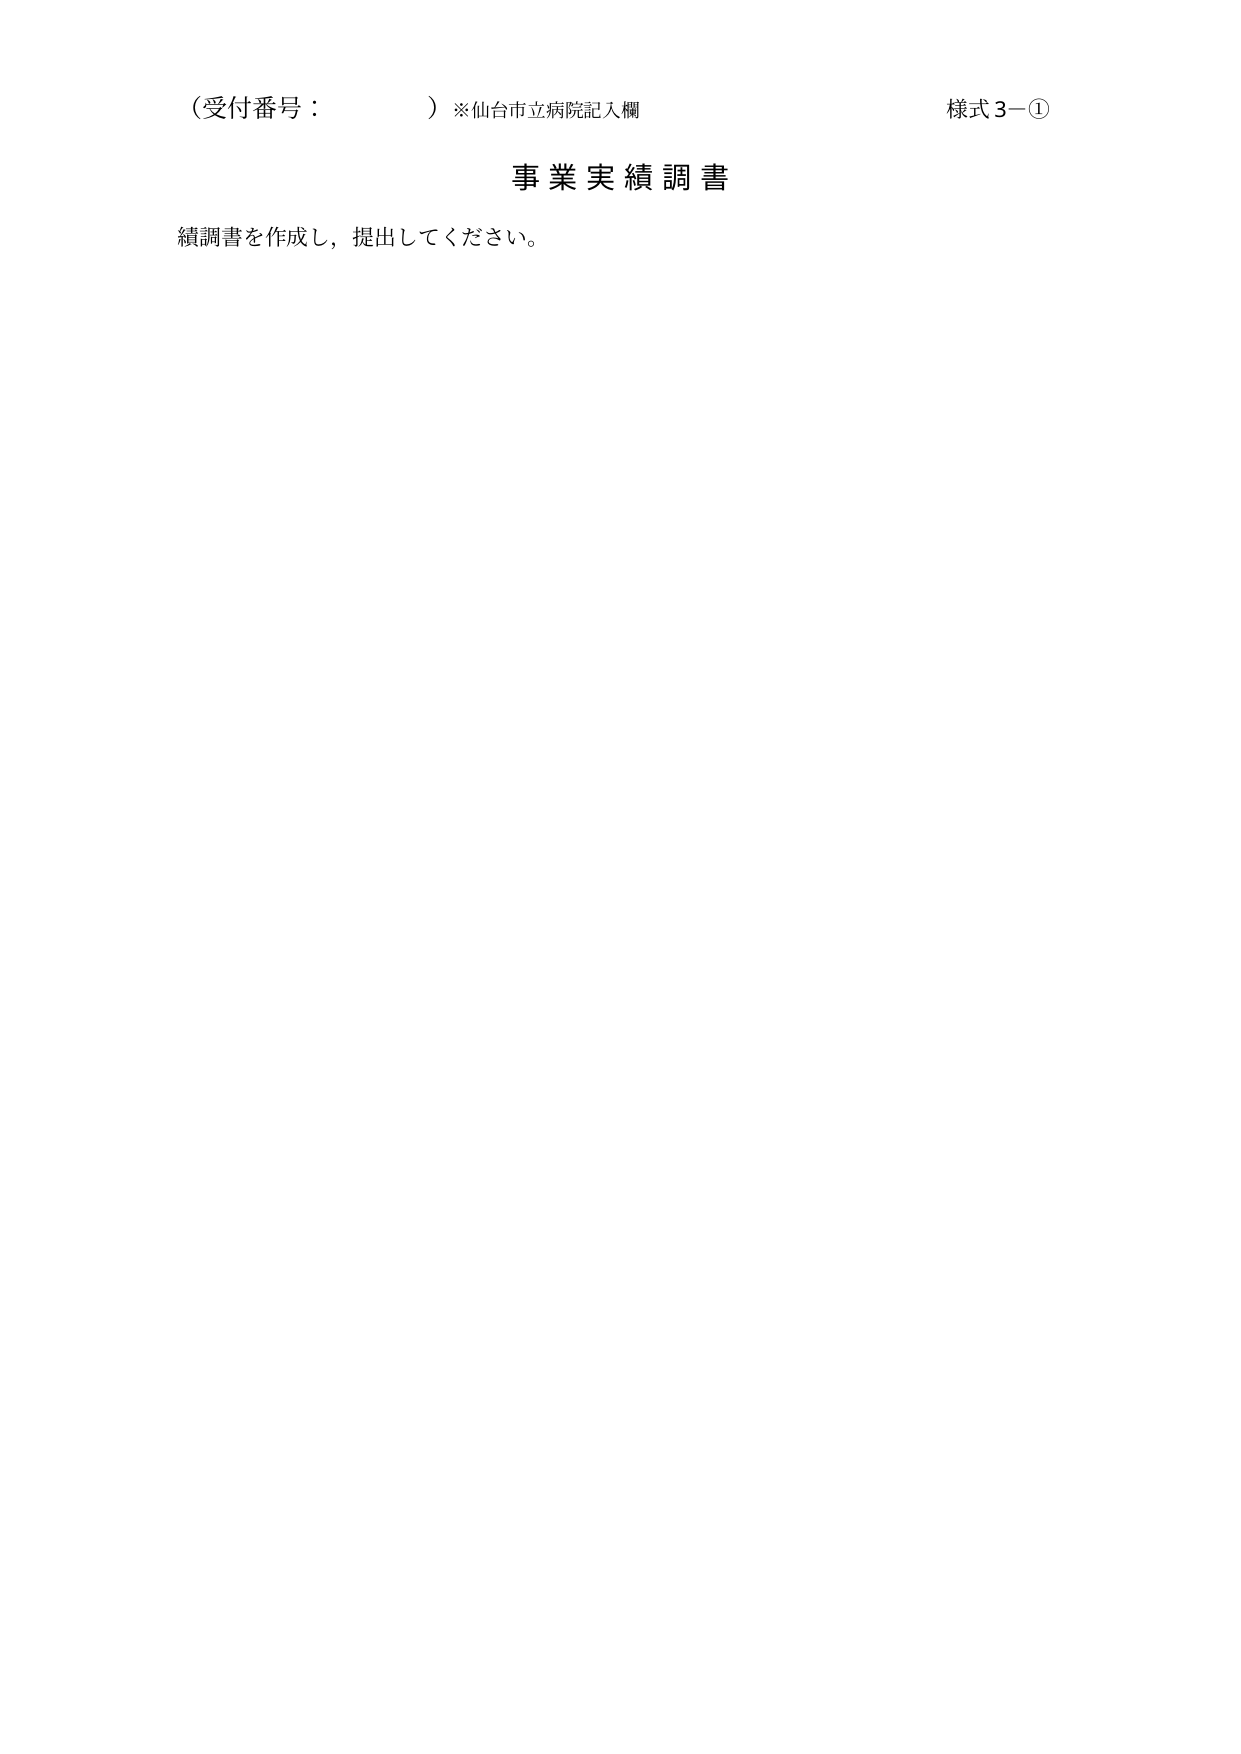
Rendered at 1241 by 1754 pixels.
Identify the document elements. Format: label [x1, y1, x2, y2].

text [177, 217, 1063, 254]
